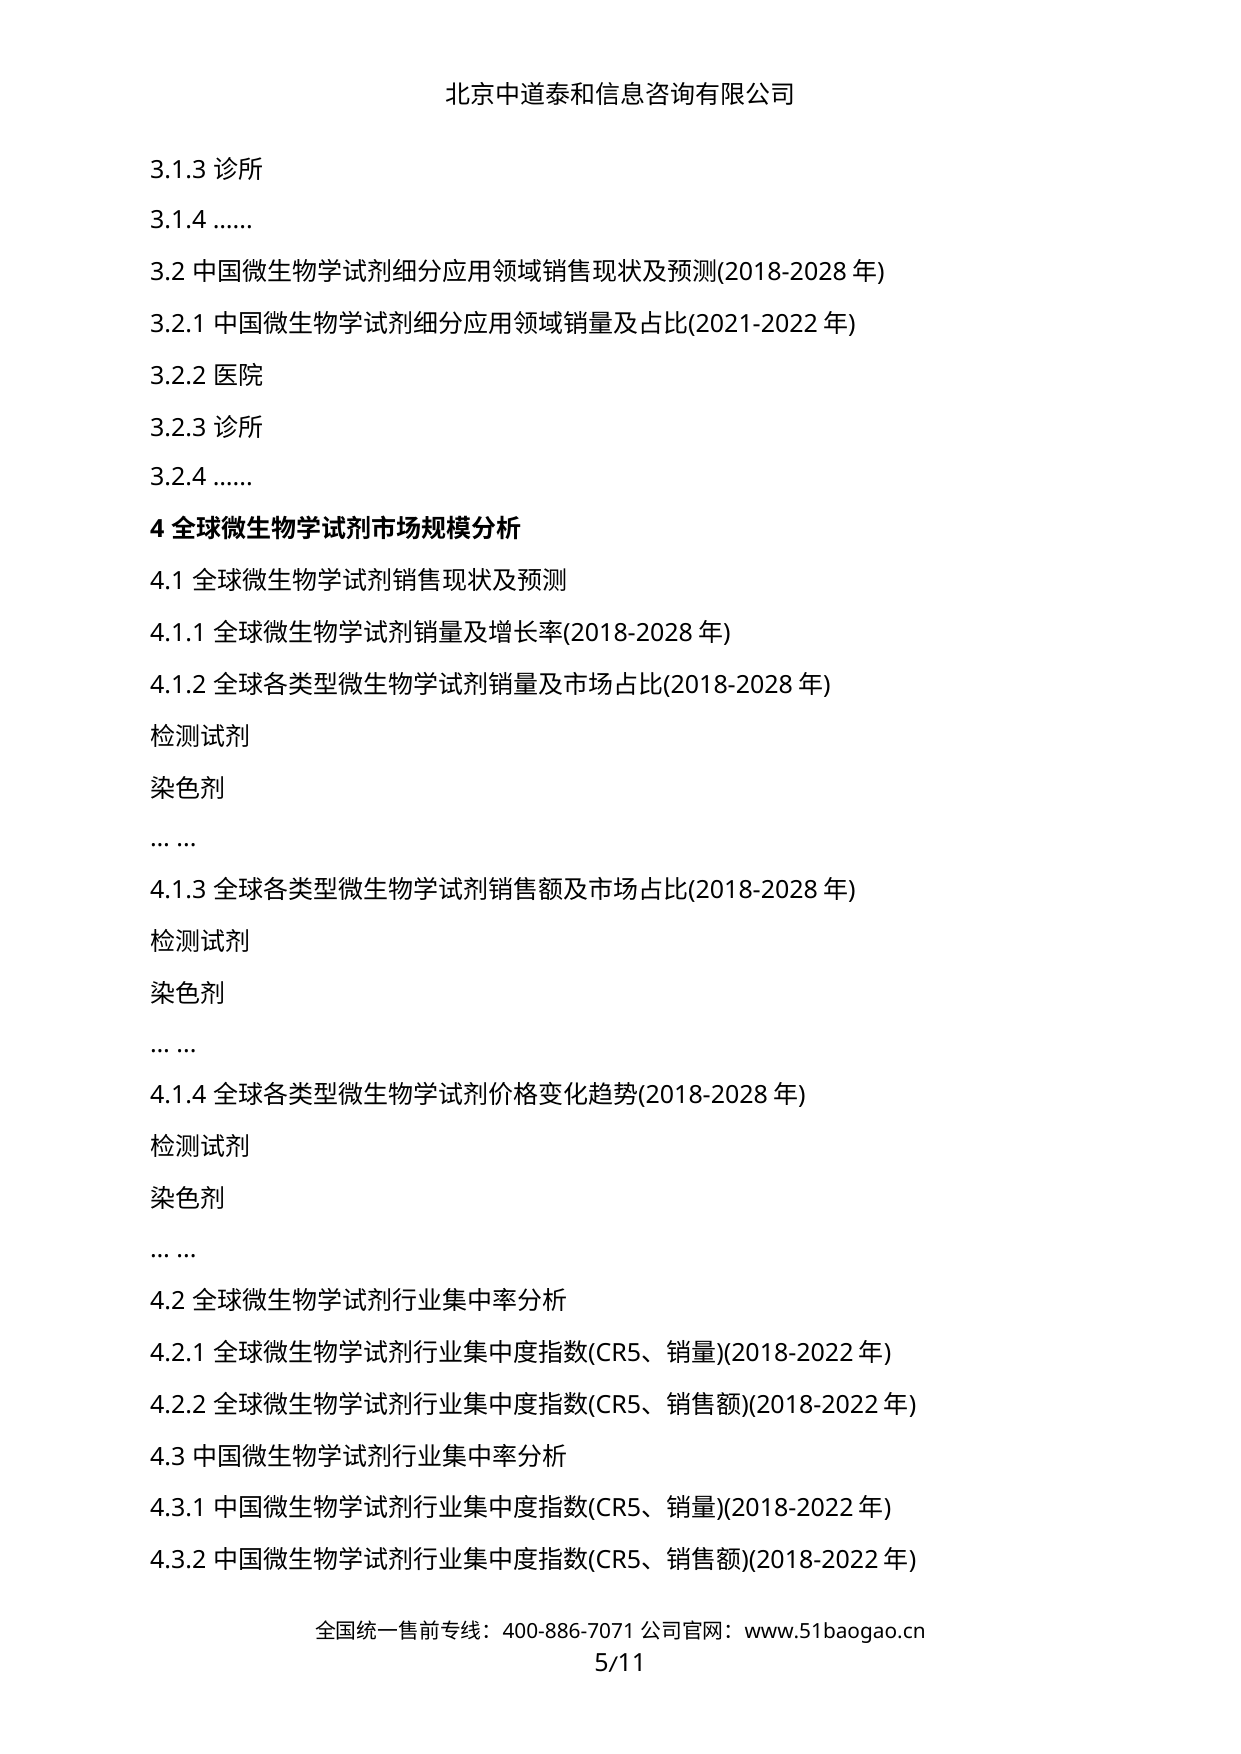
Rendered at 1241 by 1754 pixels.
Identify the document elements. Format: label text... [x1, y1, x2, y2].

text 4.1 全球微生物学试剂销售现状及预测 [150, 561, 1090, 597]
text 检测试剂 [150, 1127, 1090, 1163]
text 4.2.2 全球微生物学试剂行业集中度指数(CR5、销售额)(2018-2022年) [150, 1384, 1090, 1420]
text 3.2.3 诊所 [150, 407, 1090, 443]
text 染色剂 [150, 768, 1090, 804]
text 4.2 全球微生物学试剂行业集中率分析 [150, 1280, 1090, 1317]
text 3.2.1 中国微生物学试剂细分应用领域销量及占比(2021-2022年) [150, 303, 1090, 340]
text 4.1.4 全球各类型微生物学试剂价格变化趋势(2018-2028年) [150, 1075, 1090, 1111]
text 3.1.3 诊所 [150, 150, 1090, 186]
text 4.3 中国微生物学试剂行业集中率分析 [150, 1436, 1090, 1472]
text 4.1.3 全球各类型微生物学试剂销售额及市场占比(2018-2028年) [150, 870, 1090, 906]
text 4.3.2 中国微生物学试剂行业集中度指数(CR5、销售额)(2018-2022年) [150, 1540, 1090, 1576]
text 3.1.4 …... [150, 202, 1090, 236]
text 4.1.1 全球微生物学试剂销量及增长率(2018-2028年) [150, 612, 1090, 649]
text 4.3.1 中国微生物学试剂行业集中度指数(CR5、销量)(2018-2022年) [150, 1488, 1090, 1524]
text 检测试剂 [150, 922, 1090, 958]
text … ... [150, 1231, 1090, 1265]
text 4.1.2 全球各类型微生物学试剂销量及市场占比(2018-2028年) [150, 664, 1090, 701]
text 3.2.2 医院 [150, 355, 1090, 392]
text 检测试剂 [150, 716, 1090, 752]
text … ... [150, 1025, 1090, 1059]
text … ... [150, 820, 1090, 854]
text 染色剂 [150, 1179, 1090, 1215]
text 3.2 中国微生物学试剂细分应用领域销售现状及预测(2018-2028年) [150, 252, 1090, 288]
text 4 全球微生物学试剂市场规模分析 [150, 509, 1090, 545]
text 3.2.4 …... [150, 459, 1090, 493]
text 染色剂 [150, 973, 1090, 1010]
text 4.2.1 全球微生物学试剂行业集中度指数(CR5、销量)(2018-2022年) [150, 1332, 1090, 1368]
